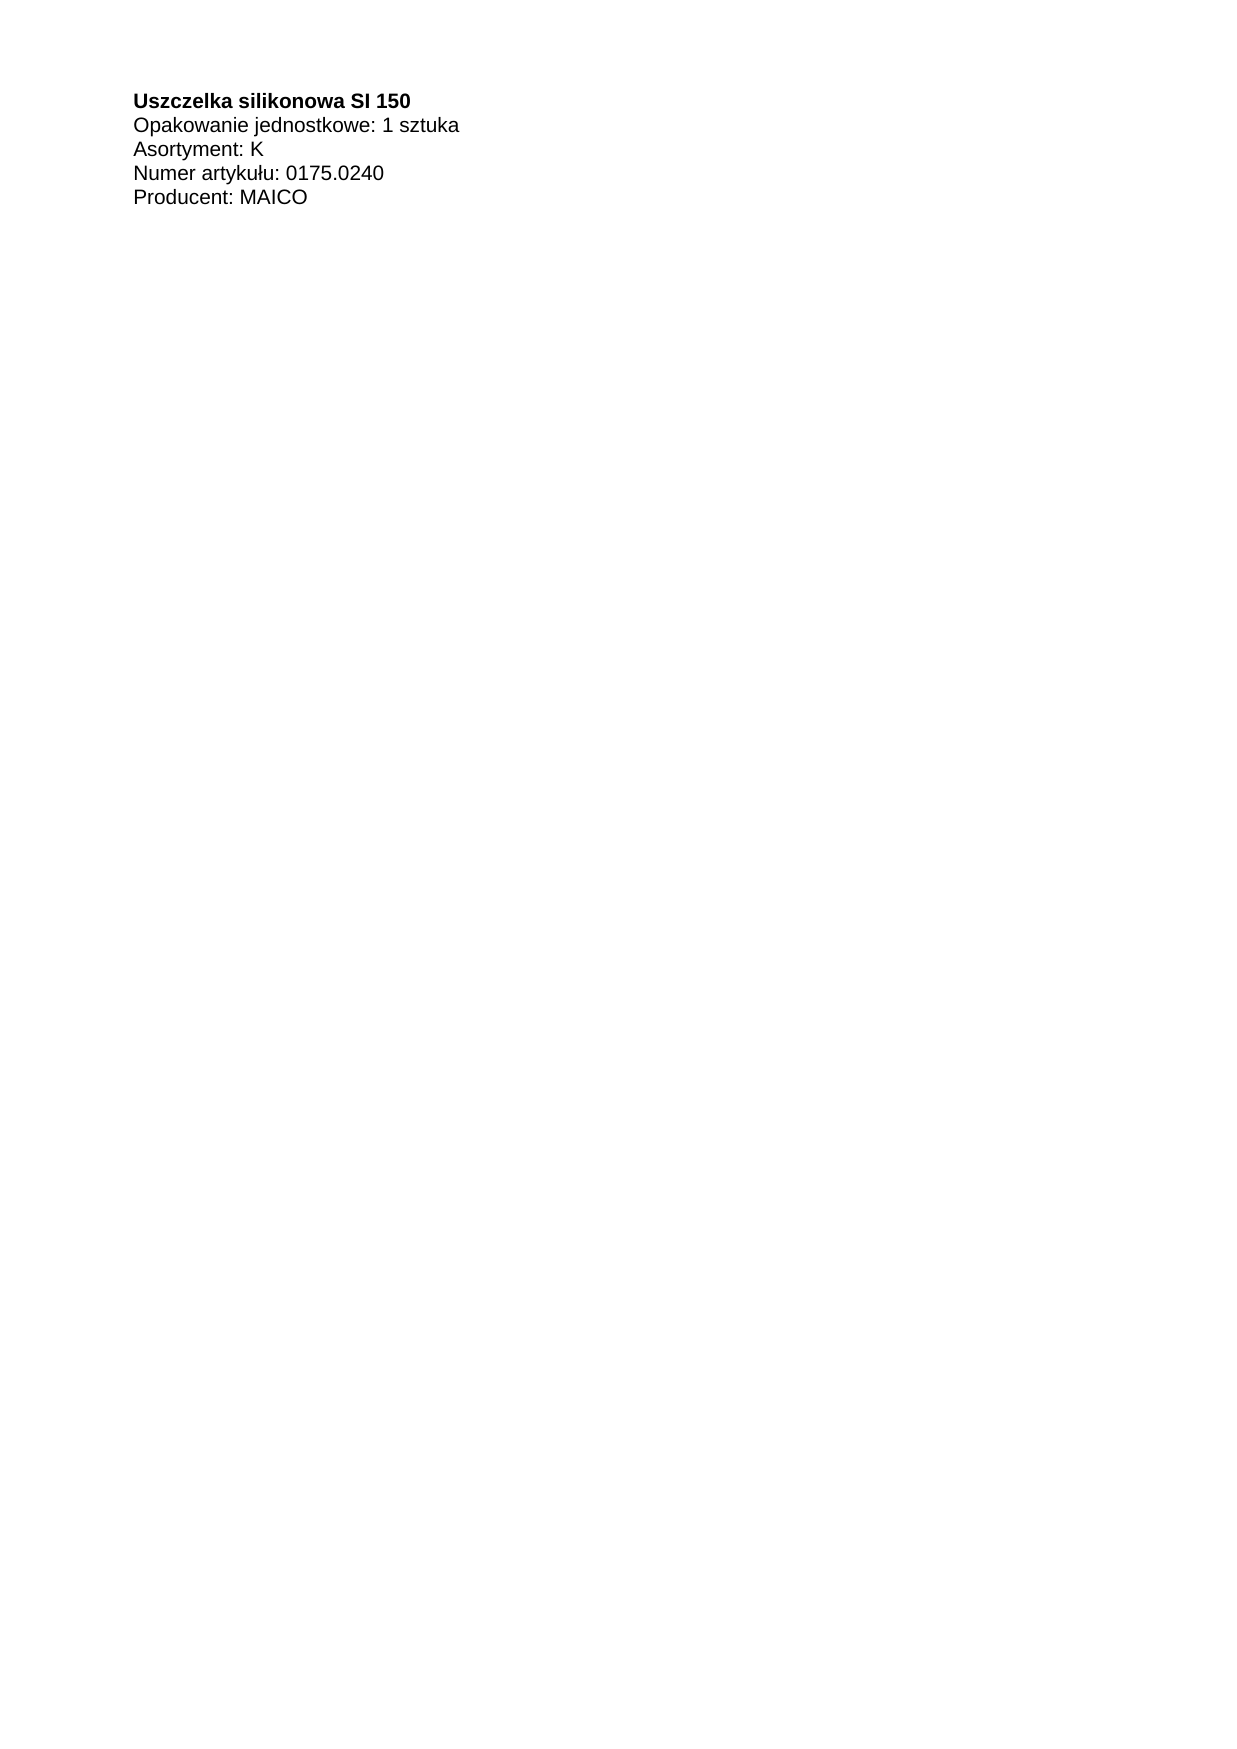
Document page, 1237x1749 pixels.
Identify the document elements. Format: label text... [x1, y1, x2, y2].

text Uszczelka silikonowa SI 150Opakowanie jednostkowe: 1 sztukaAsortyment: K Numer artykułu: 0175.0240Producent: MAICO [133, 89, 1148, 208]
